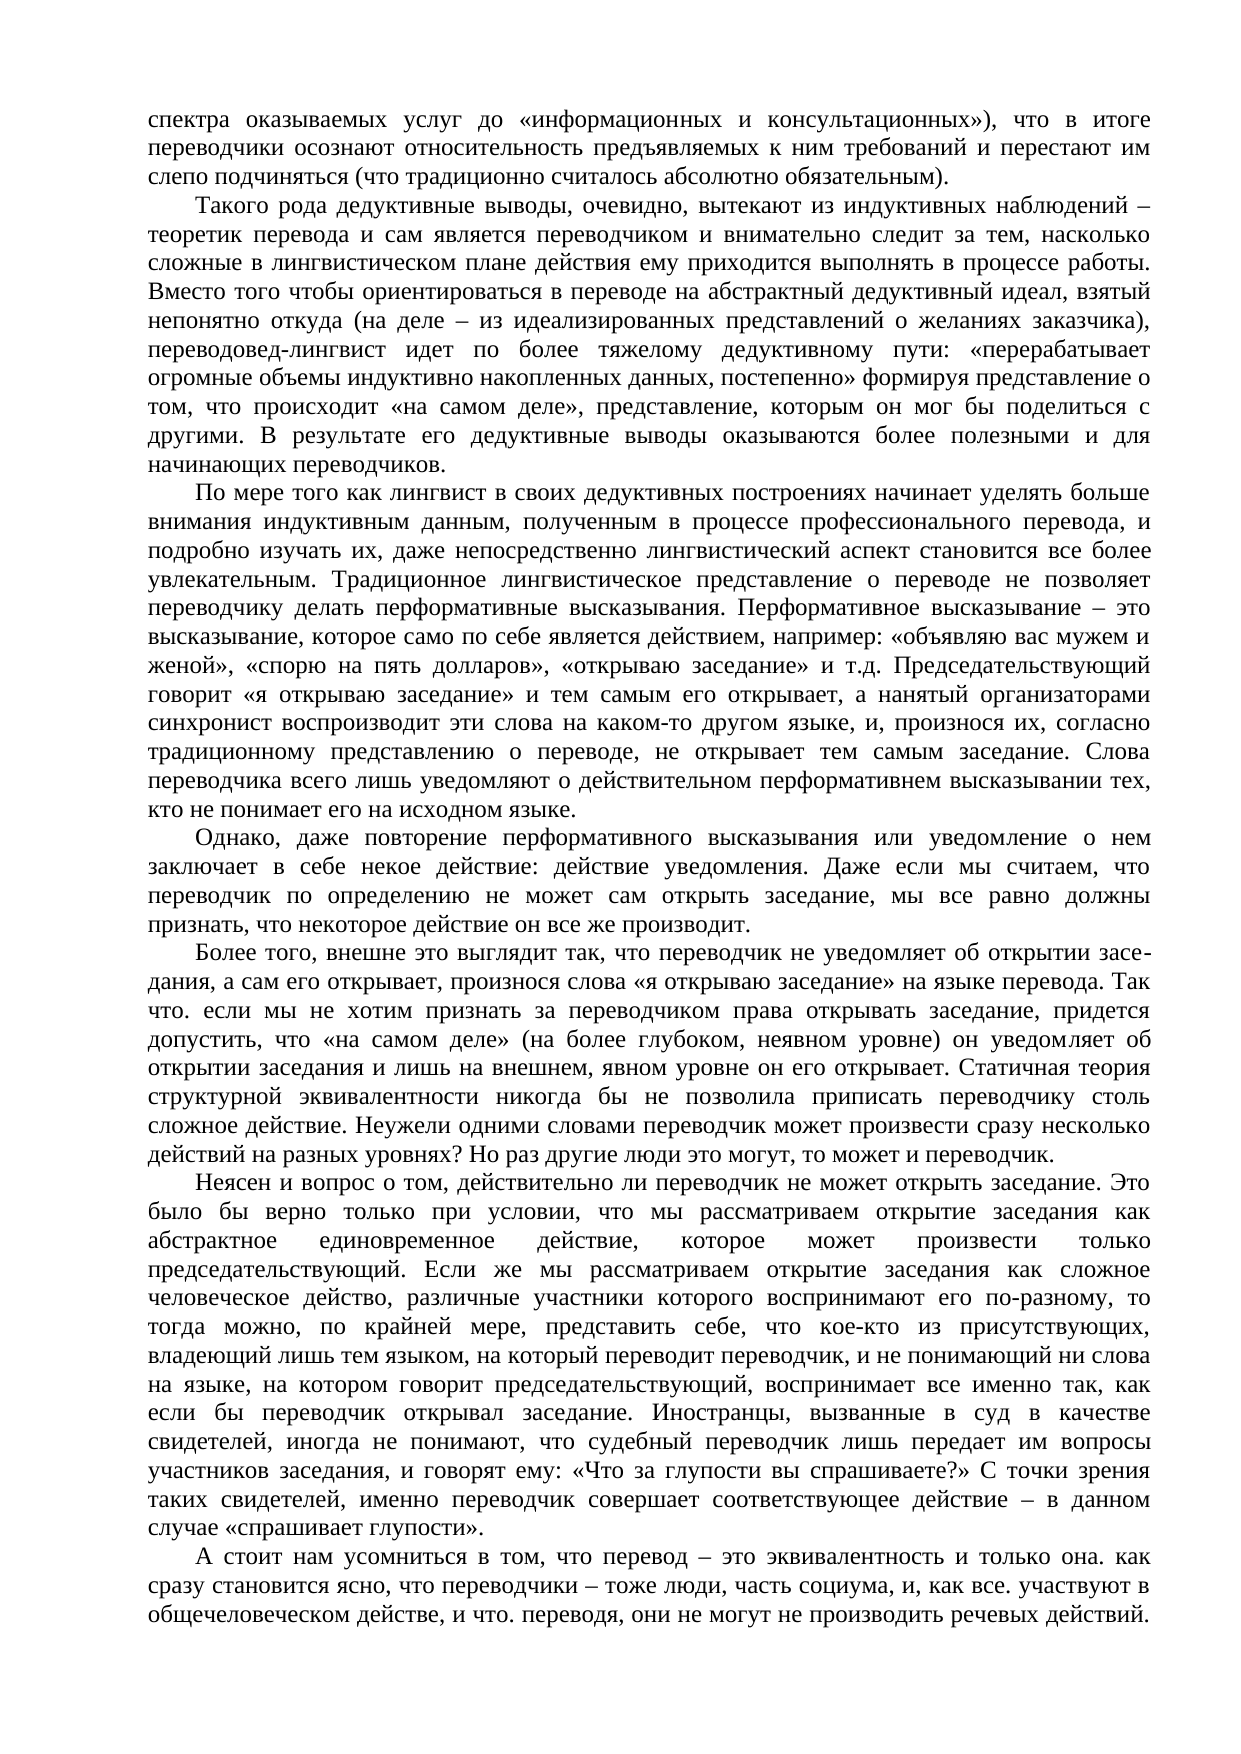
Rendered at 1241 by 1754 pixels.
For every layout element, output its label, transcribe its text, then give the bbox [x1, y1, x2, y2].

text Такого рода дедуктивные выводы, очевидно, вытекают из индуктивных наблюдений – теоретик перевода и сам является переводчиком и внимательно следит за тем, насколько сложные в лингвистическом плане действия ему приходится выполнять в процессе работы. Вместо того чтобы ориентироваться в переводе на абстрактный дедуктивный идеал, взятый непонятно откуда (на деле – из идеализированных представлений о желаниях заказчика), переводовед-лингвист идет по более тяжелому дедуктивному пути: «перерабатывает огромные объемы индуктивно накопленных данных, постепенно» формируя представление о том, что происходит «на самом деле», представление, которым он мог бы поделиться с другими. В результате его дедуктивные выводы оказываются более полезными и для начинающих переводчиков. [148, 190, 1152, 477]
text Более того, внешне это выглядит так, что переводчик не уведомляет об открытии заседания, а сам его открывает, произнося слова «я открываю заседание» на языке перевода. Так что. если мы не хотим признать за переводчиком права открывать заседание, придется допустить, что «на самом деле» (на более глубоком, неявном уровне) он уведомляет об открытии заседания и лишь на внешнем, явном уровне он его открывает. Статичная теория структурной эквивалентности никогда бы не позволила приписать переводчику столь сложное действие. Неужели одними словами переводчик может произвести сразу несколько действий на разных уровнях? Но раз другие люди это могут, то может и переводчик. [148, 937, 1152, 1167]
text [148, 104, 1152, 190]
text Однако, даже повторение перформативного высказывания или уведомление о нем заключает в себе некое действие: действие уведомления. Даже если мы считаем, что переводчик по определению не может сам открыть заседание, мы все равно должны признать, что некоторое действие он все же производит. [148, 822, 1152, 937]
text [148, 1541, 1152, 1627]
text Неясен и вопрос о том, действительно ли переводчик не может открыть заседание. Это было бы верно только при условии, что мы рассматриваем открытие заседания как абстрактное единовременное действие, которое может произвести только председательствующий. Если же мы рассматриваем открытие заседания как сложное человеческое действо, различные участники которого воспринимают его по-разному, то тогда можно, по крайней мере, представить себе, что кое-кто из присутствующих, владеющий лишь тем языком, на который переводит переводчик, и не понимающий ни слова на языке, на котором говорит председательствующий, воспринимает все именно так, как если бы переводчик открывал заседание. Иностранцы, вызванные в суд в качестве свидетелей, иногда не понимают, что судебный переводчик лишь передает им вопросы участников заседания, и говорят ему: «Что за глупости вы спрашиваете?» С точки зрения таких свидетелей, именно переводчик совершает соответствующее действие – в данном случае «спрашивает глупости». [148, 1167, 1152, 1541]
text По мере того как лингвист в своих дедуктивных построениях начинает уделять больше внимания индуктивным данным, полученным в процессе профессионального перевода, и подробно изучать их, даже непосредственно лингвистический аспект становится все более увлекательным. Традиционное лингвистическое представление о переводе не позволяет переводчику делать перформативные высказывания. Перформативное высказывание – это высказывание, которое само по себе является действием, например: «объявляю вас мужем и женой», «спорю на пять долларов», «открываю заседание» и т.д. Председательствующий говорит «я открываю заседание» и тем самым его открывает, а нанятый организаторами синхронист воспроизводит эти слова на каком-то другом языке, и, произнося их, согласно традиционному представлению о переводе, не открывает тем самым заседание. Слова переводчика всего лишь уведомляют о действительном перформативнем высказывании тех, кто не понимает его на исходном языке. [148, 477, 1152, 822]
